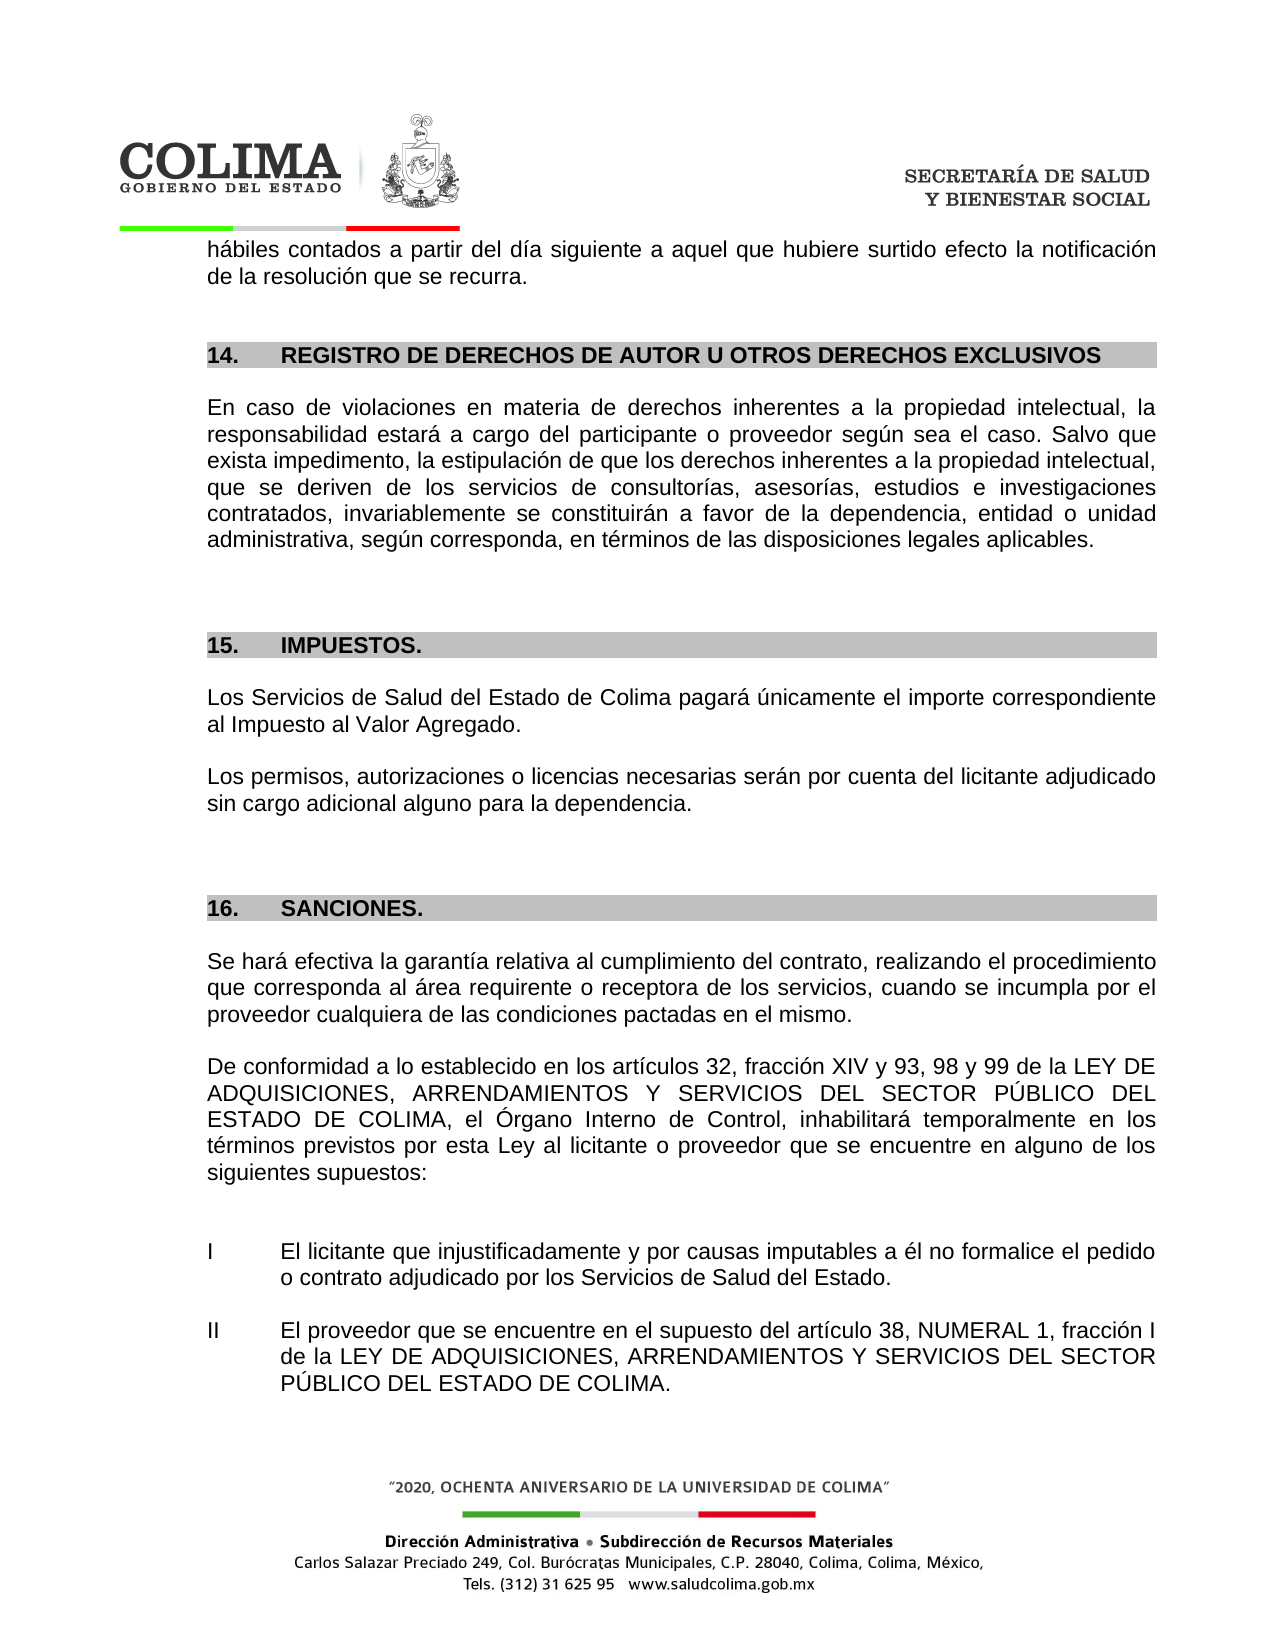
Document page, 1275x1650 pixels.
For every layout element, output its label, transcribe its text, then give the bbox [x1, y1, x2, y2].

text II El proveedor que se encuentre en el supuesto del artículo 38, NUMERAL 1, fracción I de la LEY DE ADQUISICIONES, ARRENDAMIENTOS Y SERVICIOS DEL SECTOR PÚBLICO DEL ESTADO DE COLIMA. [207, 1317, 1157, 1396]
text De conformidad a lo establecido en los artículos 32, fracción XIV y 93, 98 y 99 de la LEY DE ADQUISICIONES, ARRENDAMIENTOS Y SERVICIOS DEL SECTOR PÚBLICO DEL ESTADO DE COLIMA, el Órgano Interno de Control, inhabilitará temporalmente en los términos previstos por esta Ley al licitante o proveedor que se encuentre en alguno de los siguientes supuestos: [207, 1053, 1157, 1185]
text 15. IMPUESTOS. [207, 632, 1157, 658]
text Los Servicios de Salud del Estado de Colima pagará únicamente el importe correspondiente al Impuesto al Valor Agregado. [207, 684, 1157, 737]
text Los permisos, autorizaciones o licencias necesarias serán por cuenta del licitante adjudicado sin cargo adicional alguno para la dependencia. [207, 763, 1157, 816]
text Se hará efectiva la garantía relativa al cumplimiento del contrato, realizando el procedimiento que corresponda al área requirente o receptora de los servicios, cuando se incumpla por el proveedor cualquiera de las condiciones pactadas en el mismo. [207, 948, 1157, 1027]
picture [0, 1462, 1275, 1622]
picture [3, 29, 1267, 255]
text En caso de violaciones en materia de derechos inherentes a la propiedad intelectual, la responsabilidad estará a cargo del participante o proveedor según sea el caso. Salvo que exista impedimento, la estipulación de que los derechos inherentes a la propiedad intelectual, que se deriven de los servicios de consultorías, asesorías, estudios e investigaciones contratados, invariablemente se constituirán a favor de la dependencia, entidad o unidad administrativa, según corresponda, en términos de las disposiciones legales aplicables. [207, 394, 1157, 552]
text I El licitante que injustificadamente y por causas imputables a él no formalice el pedido o contrato adjudicado por los Servicios de Salud del Estado. [207, 1238, 1157, 1290]
text 14. REGISTRO DE DERECHOS DE AUTOR u OTROS DERECHOS EXCLUSIVOS [207, 342, 1157, 368]
text 16. SANCIONES. [207, 895, 1157, 921]
